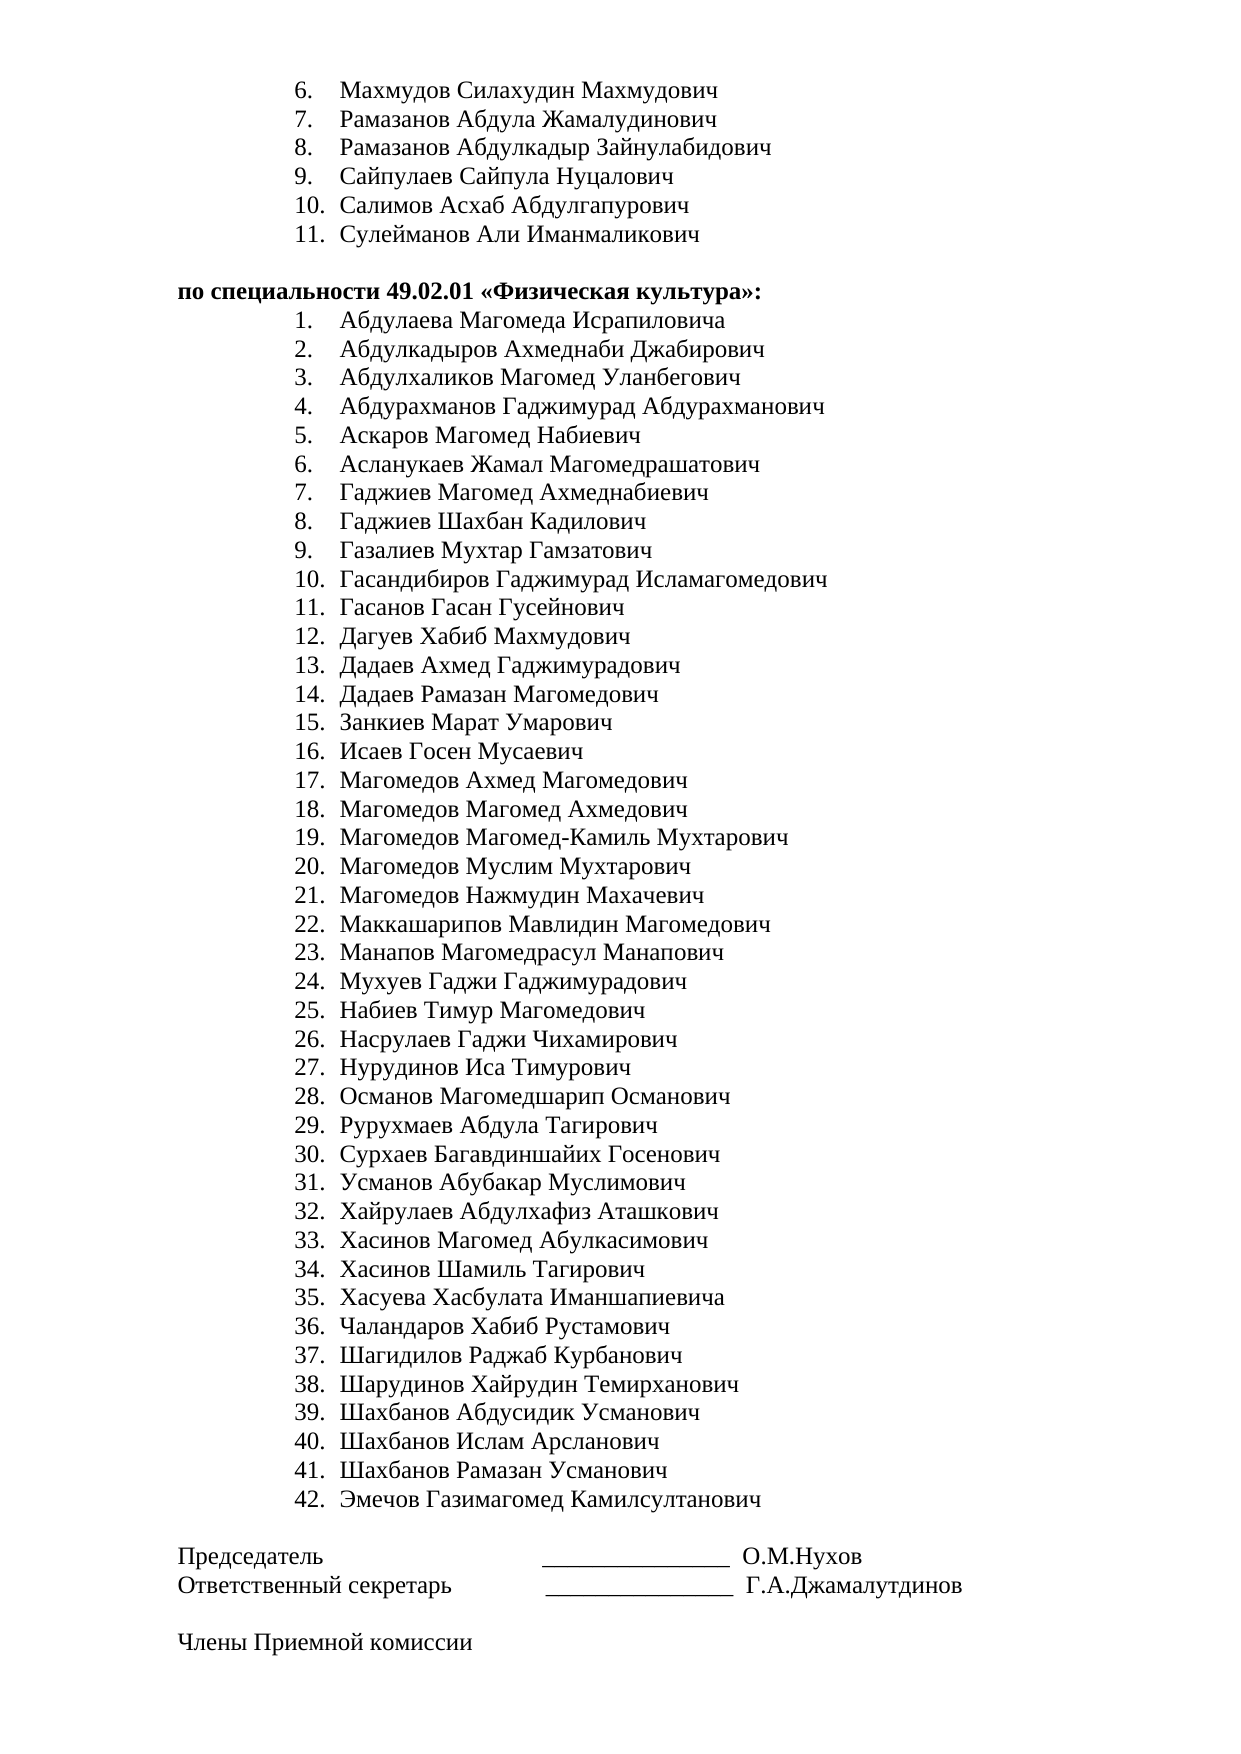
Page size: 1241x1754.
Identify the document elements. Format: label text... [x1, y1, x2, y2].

list Абдулкадыров Ахмеднаби Джабирович [118, 334, 1165, 362]
list Магомедов Ахмед Магомедович [118, 765, 1165, 794]
list Абдурахманов Гаджимурад Абдурахманович [118, 391, 1165, 420]
list Рамазанов Абдула Жамалудинович [118, 104, 1165, 132]
list Хасинов Магомед Абулкасимович [118, 1225, 1165, 1254]
list Газалиев Мухтар Гамзатович [118, 535, 1165, 564]
text Председатель _______________ О.М.Нухов [118, 1541, 1165, 1570]
list Османов Магомедшарип Османович [118, 1081, 1165, 1110]
list Дадаев Рамазан Магомедович [118, 679, 1165, 707]
list Магомедов Магомед Ахмедович [118, 794, 1165, 822]
list Хайрулаев Абдулхафиз Аташкович [118, 1196, 1165, 1225]
list Сайпулаев Сайпула Нуцалович [118, 161, 1165, 190]
list Рурухмаев Абдула Тагирович [118, 1110, 1165, 1139]
list Хасуева Хасбулата Иманшапиевича [118, 1282, 1165, 1311]
list Хасинов Шамиль Тагирович [118, 1254, 1165, 1282]
list Абдулхаликов Магомед Уланбегович [118, 362, 1165, 391]
list Дадаев Ахмед Гаджимурадович [118, 650, 1165, 679]
list Маккашарипов Мавлидин Магомедович [118, 909, 1165, 937]
list Аскаров Магомед Набиевич [118, 420, 1165, 449]
list Дагуев Хабиб Махмудович [118, 621, 1165, 650]
list Чаландаров Хабиб Рустамович [118, 1311, 1165, 1340]
list Шарудинов Хайрудин Темирханович [118, 1369, 1165, 1397]
list Махмудов Силахудин Махмудович [118, 75, 1165, 104]
list Эмечов Газимагомед Камилсултанович [118, 1484, 1165, 1512]
list Магомедов Нажмудин Махачевич [118, 880, 1165, 909]
list Шахбанов Ислам Арсланович [118, 1426, 1165, 1455]
text по специальности 49.02.01 «Физическая культура»: [118, 276, 1165, 305]
list Магомедов Магомед-Камиль Мухтарович [118, 822, 1165, 851]
list Абдулаева Магомеда Исрапиловича [118, 305, 1165, 334]
text Ответственный секретарь _______________ Г.А.Джамалутдинов [118, 1570, 1165, 1599]
list Асланукаев Жамал Магомедрашатович [118, 449, 1165, 477]
list Сулейманов Али Иманмаликович [118, 219, 1165, 247]
list Рамазанов Абдулкадыр Зайнулабидович [118, 132, 1165, 161]
list Манапов Магомедрасул Манапович [118, 937, 1165, 966]
list Салимов Асхаб Абдулгапурович [118, 190, 1165, 219]
list Магомедов Муслим Мухтарович [118, 851, 1165, 880]
list Гасанов Гасан Гусейнович [118, 592, 1165, 621]
list Набиев Тимур Магомедович [118, 995, 1165, 1024]
list Мухуев Гаджи Гаджимурадович [118, 966, 1165, 995]
text Члены Приемной комиссии [118, 1627, 1165, 1656]
list Гаджиев Магомед Ахмеднабиевич [118, 477, 1165, 506]
list Насрулаев Гаджи Чихамирович [118, 1024, 1165, 1052]
list Шахбанов Абдусидик Усманович [118, 1397, 1165, 1426]
list Исаев Госен Мусаевич [118, 736, 1165, 765]
list Шагидилов Раджаб Курбанович [118, 1340, 1165, 1369]
list Сурхаев Багавдиншайих Госенович [118, 1139, 1165, 1167]
list Гасандибиров Гаджимурад Исламагомедович [118, 564, 1165, 592]
list Усманов Абубакар Муслимович [118, 1167, 1165, 1196]
list Шахбанов Рамазан Усманович [118, 1455, 1165, 1484]
list Занкиев Марат Умарович [118, 707, 1165, 736]
list Гаджиев Шахбан Кадилович [118, 506, 1165, 535]
list Нурудинов Иса Тимурович [118, 1052, 1165, 1081]
